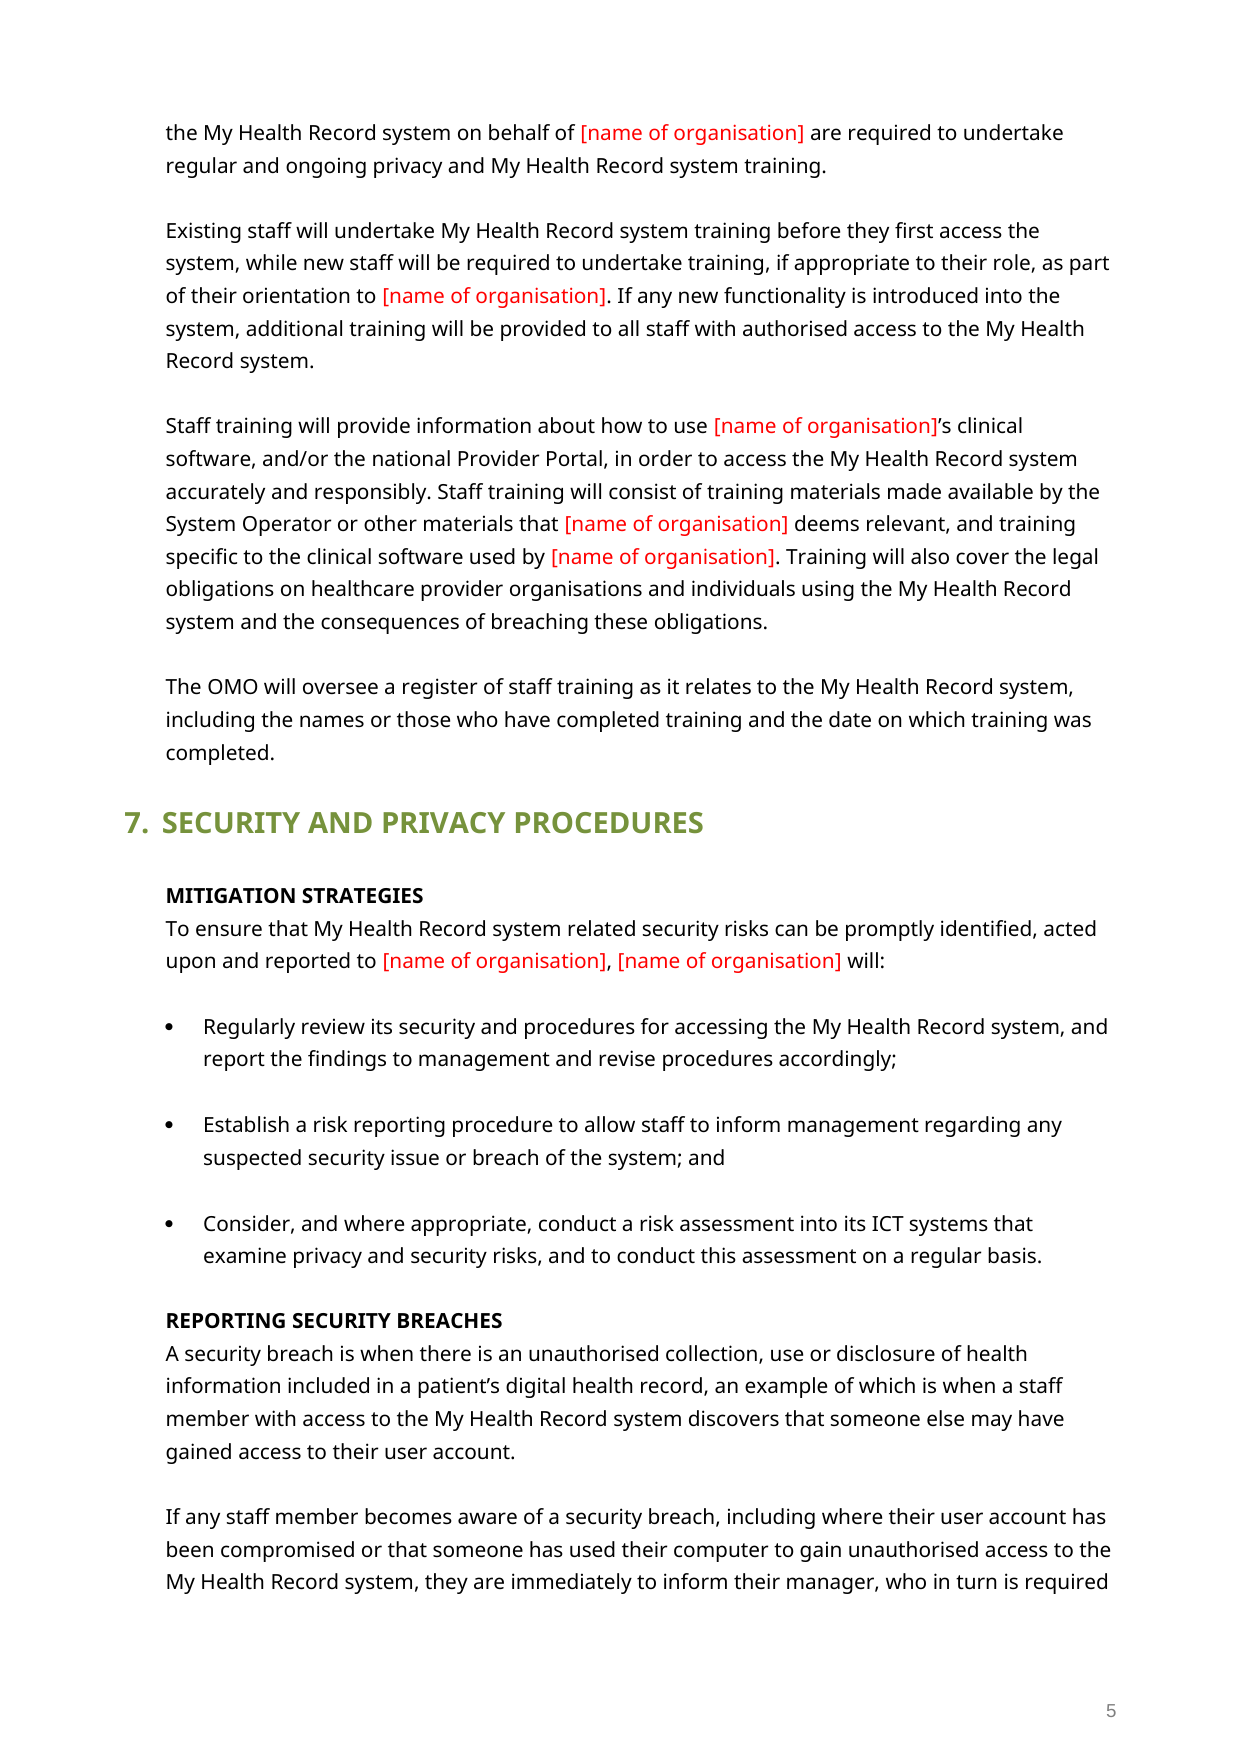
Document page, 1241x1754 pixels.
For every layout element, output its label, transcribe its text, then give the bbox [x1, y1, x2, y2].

list Consider, and where appropriate, conduct a risk assessment into its ICT systems that examine privacy and security risks, and to conduct this assessment on a regular basis. [165, 1209, 1116, 1270]
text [165, 1502, 1116, 1596]
text Staff training will provide information about how to use [name of organisation]’s clinical software, and/or the national Provider Portal, in order to access the My Health Record system accurately and responsibly. Staff training will consist of training materials made available by the System Operator or other materials that [name of organisation] deems relevant, and training specific to the clinical software used by [name of organisation]. Training will also cover the legal obligations on healthcare provider organisations and individuals using the My Health Record system and the consequences of breaching these obligations. [165, 412, 1116, 636]
list Regularly review its security and procedures for accessing the My Health Record system, and report the findings to management and revise procedures accordingly; [165, 1012, 1116, 1106]
text A security breach is when there is an unauthorised collection, use or disclosure of health information included in a patient’s digital health record, an example of which is when a staff member with access to the My Health Record system discovers that someone else may have gained access to their user account. [165, 1339, 1116, 1465]
text To ensure that My Health Record system related security risks can be promptly identified, acted upon and reported to [name of organisation], [name of organisation] will: [165, 914, 1116, 1008]
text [165, 118, 1116, 179]
list Establish a risk reporting procedure to allow staff to inform management regarding any suspected security issue or breach of the system; and [165, 1110, 1116, 1204]
text Existing staff will undertake My Health Record system training before they first access the system, while new staff will be required to undertake training, if appropriate to their role, as part of their orientation to [name of organisation]. If any new functionality is introduced into the system, additional training will be provided to all staff with authorised access to the My Health Record system. [165, 216, 1116, 375]
text The OMO will oversee a register of staff training as it relates to the My Health Record system, including the names or those who have completed training and the date on which training was completed. [165, 672, 1116, 766]
list SECURITY AND PRIVACY PROCEDURES [124, 803, 1116, 842]
text MITIGATION STRATEGIES [165, 881, 1116, 909]
text REPORTING SECURITY BREACHES [165, 1306, 1116, 1335]
